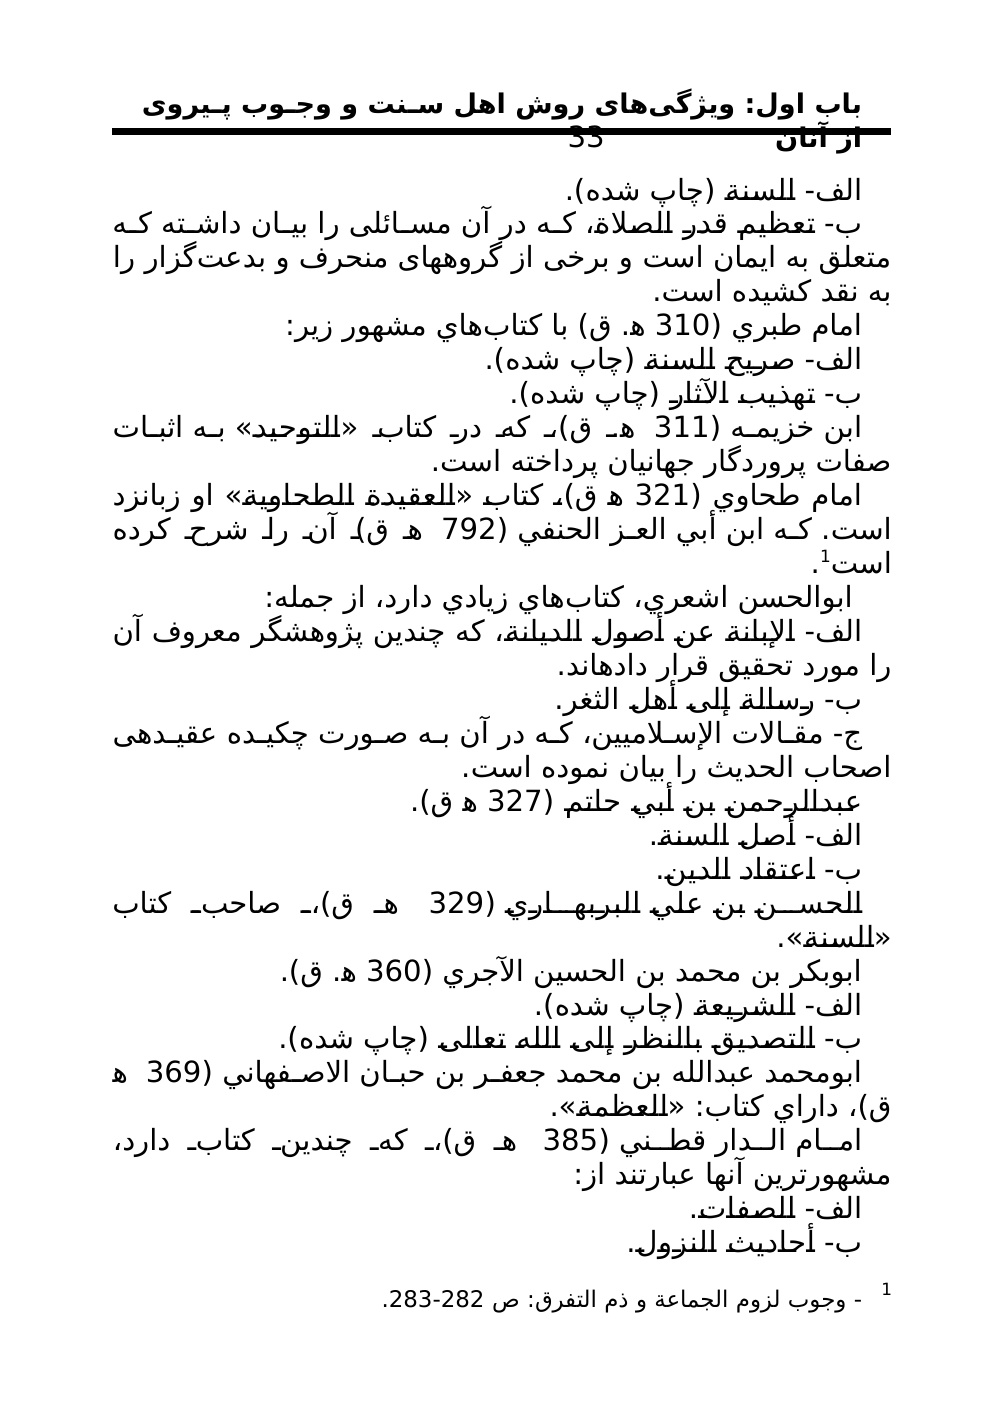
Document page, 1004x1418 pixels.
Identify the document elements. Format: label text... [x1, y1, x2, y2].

text امام طحاوي (321 ﻫ ق)، كتاب «العقيدة الطحاوية» او زبانزد است. كه ابن أبي العز الحنفي (792 ﻫ ق) آن را شرح كرده است. [112, 478, 892, 580]
text ابوالحسن اشعري، كتاب‌هاي زيادي دارد، از جمله: [112, 580, 892, 614]
text عبدالرحمن بن أبي حاتم (327 ﻫ ق). [112, 784, 892, 818]
text ج- مقالات الإسلاميين، كه در آن به صورت چكيده عقيده‏ی اصحاب الحديث را بيان نموده است. [112, 716, 892, 784]
text ب- رسالة إلی أهل الثغر. [112, 682, 892, 716]
text امام الدار قطني (385 ﻫ ق)، كه چندين كتاب دارد، مشهورترين آنها عبارتند از: [112, 1124, 892, 1192]
text الف- صریح السنة (چاپ شده). [112, 343, 892, 377]
text الف- الإبانة عن أصول الديانة، كه چندين پژوهشگر معروف آن را مورد تحقيق قرار داده‏اند. [112, 614, 892, 682]
text ب- أحاديث النزول. [112, 1226, 892, 1259]
text امام طبري (310 ﻫ. ق) با كتاب‌هاي مشهور زير: [112, 309, 892, 343]
text الحسن بن علي البربهاري (329 ﻫ ق)، صاحب كتاب «السنة». [112, 886, 892, 954]
text الف- الصفات. [112, 1192, 892, 1226]
text ب- تعظیم قدر الصلاة، که در آن مسائلی را بیان داشته که متعلق به ایمان است و برخی از گروههای منحرف و بدعت‌گزار را به نقد کشیده است. [112, 207, 892, 309]
text ابومحمد عبدالله بن محمد جعفر بن حبان الاصفهاني (369 ﻫ ق)، داراي كتاب: «العظمة». [112, 1056, 892, 1124]
text ب- التصدیق بالنظر إلی الله تعالی (چاپ شده). [112, 1022, 892, 1056]
text ب- تهذیب الآثار (چاپ شده). [112, 377, 892, 411]
text الف- الشریعة (چاپ شده). [112, 988, 892, 1022]
text ب- اعتقاد الدين. [112, 852, 892, 886]
text الف- السنة (چاپ شده). [112, 173, 892, 207]
text ابوبكر بن محمد بن الحسين الآجري (360 ﻫ. ق). [112, 954, 892, 988]
text ابن خزيمه (311 ﻫ. ق)، كه در كتاب «التوحيد» به اثبات صفات پروردگار جهانيان پرداخته است. [112, 411, 892, 478]
text الف- أصل السنة. [112, 818, 892, 852]
